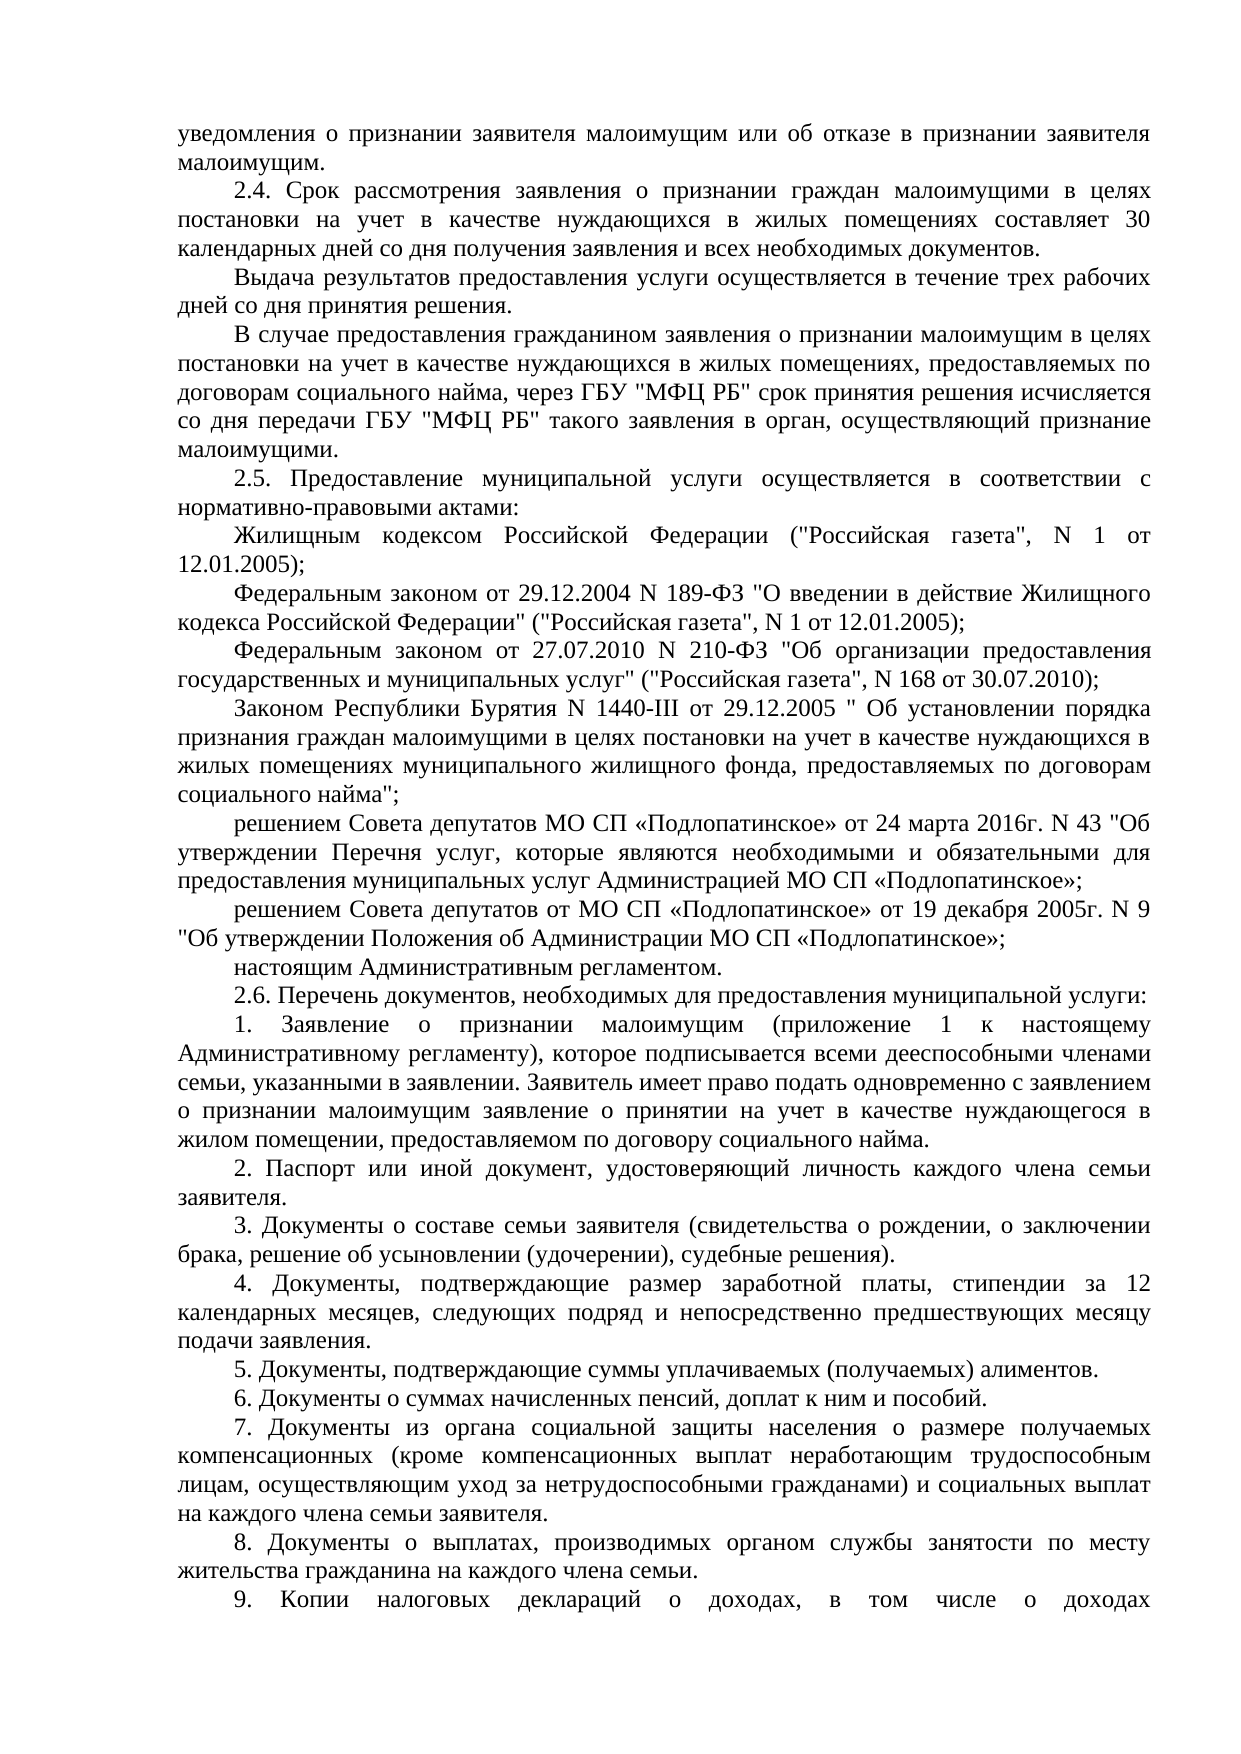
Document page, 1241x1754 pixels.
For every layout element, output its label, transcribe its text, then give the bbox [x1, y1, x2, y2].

text 8. Документы о выплатах, производимых органом службы занятости по месту жительства гражданина на каждого члена семьи. [177, 1527, 1152, 1584]
text Жилищным кодексом Российской Федерации ("Российская газета", N 1 от 12.01.2005); [177, 521, 1152, 578]
text 2.6. Перечень документов, необходимых для предоставления муниципальной услуги: [177, 981, 1152, 1009]
text 5. Документы, подтверждающие суммы уплачиваемых (получаемых) алиментов. [177, 1354, 1152, 1383]
text решением Совета депутатов МО СП «Подлопатинское» от 24 марта 2016г. N 43 "Об утверждении Перечня услуг, которые являются необходимыми и обязательными для предоставления муниципальных услуг Администрацией МО СП «Подлопатинское»; [177, 808, 1152, 894]
text решением Совета депутатов от МО СП «Подлопатинское» от 19 декабря 2005г. N 9 "Об утверждении Положения об Администрации МО СП «Подлопатинское»; [177, 894, 1152, 952]
text 3. Документы о составе семьи заявителя (свидетельства о рождении, о заключении брака, решение об усыновлении (удочерении), судебные решения). [177, 1211, 1152, 1268]
text Выдача результатов предоставления услуги осуществляется в течение трех рабочих дней со дня принятия решения. [177, 262, 1152, 319]
text 1. Заявление о признании малоимущим (приложение 1 к настоящему Административному регламенту), которое подписывается всеми дееспособными членами семьи, указанными в заявлении. Заявитель имеет право подать одновременно с заявлением о признании малоимущим заявление о принятии на учет в качестве нуждающегося в жилом помещении, предоставляемом по договору социального найма. [177, 1009, 1152, 1153]
text настоящим Административным регламентом. [177, 952, 1152, 981]
text В случае предоставления гражданином заявления о признании малоимущим в целях постановки на учет в качестве нуждающихся в жилых помещениях, предоставляемых по договорам социального найма, через ГБУ "МФЦ РБ" срок принятия решения исчисляется со дня передачи ГБУ "МФЦ РБ" такого заявления в орган, осуществляющий признание малоимущими. [177, 319, 1152, 463]
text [177, 1584, 1152, 1613]
text Федеральным законом от 27.07.2010 N 210-ФЗ "Об организации предоставления государственных и муниципальных услуг" ("Российская газета", N 168 от 30.07.2010); [177, 636, 1152, 693]
text 2.5. Предоставление муниципальной услуги осуществляется в соответствии с нормативно-правовыми актами: [177, 463, 1152, 521]
text Федеральным законом от 29.12.2004 N 189-ФЗ "О введении в действие Жилищного кодекса Российской Федерации" ("Российская газета", N 1 от 12.01.2005); [177, 578, 1152, 636]
text 7. Документы из органа социальной защиты населения о размере получаемых компенсационных (кроме компенсационных выплат неработающим трудоспособным лицам, осуществляющим уход за нетрудоспособными гражданами) и социальных выплат на каждого члена семьи заявителя. [177, 1412, 1152, 1527]
text Законом Республики Бурятия N 1440-III от 29.12.2005 " Об установлении порядка признания граждан малоимущими в целях постановки на учет в качестве нуждающихся в жилых помещениях муниципального жилищного фонда, предоставляемых по договорам социального найма"; [177, 693, 1152, 808]
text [177, 118, 1152, 176]
text 2.4. Срок рассмотрения заявления о признании граждан малоимущими в целях постановки на учет в качестве нуждающихся в жилых помещениях составляет 30 календарных дней со дня получения заявления и всех необходимых документов. [177, 176, 1152, 262]
text 4. Документы, подтверждающие размер заработной платы, стипендии за 12 календарных месяцев, следующих подряд и непосредственно предшествующих месяцу подачи заявления. [177, 1268, 1152, 1354]
text 2. Паспорт или иной документ, удостоверяющий личность каждого члена семьи заявителя. [177, 1153, 1152, 1211]
text 6. Документы о суммах начисленных пенсий, доплат к ним и пособий. [177, 1383, 1152, 1412]
